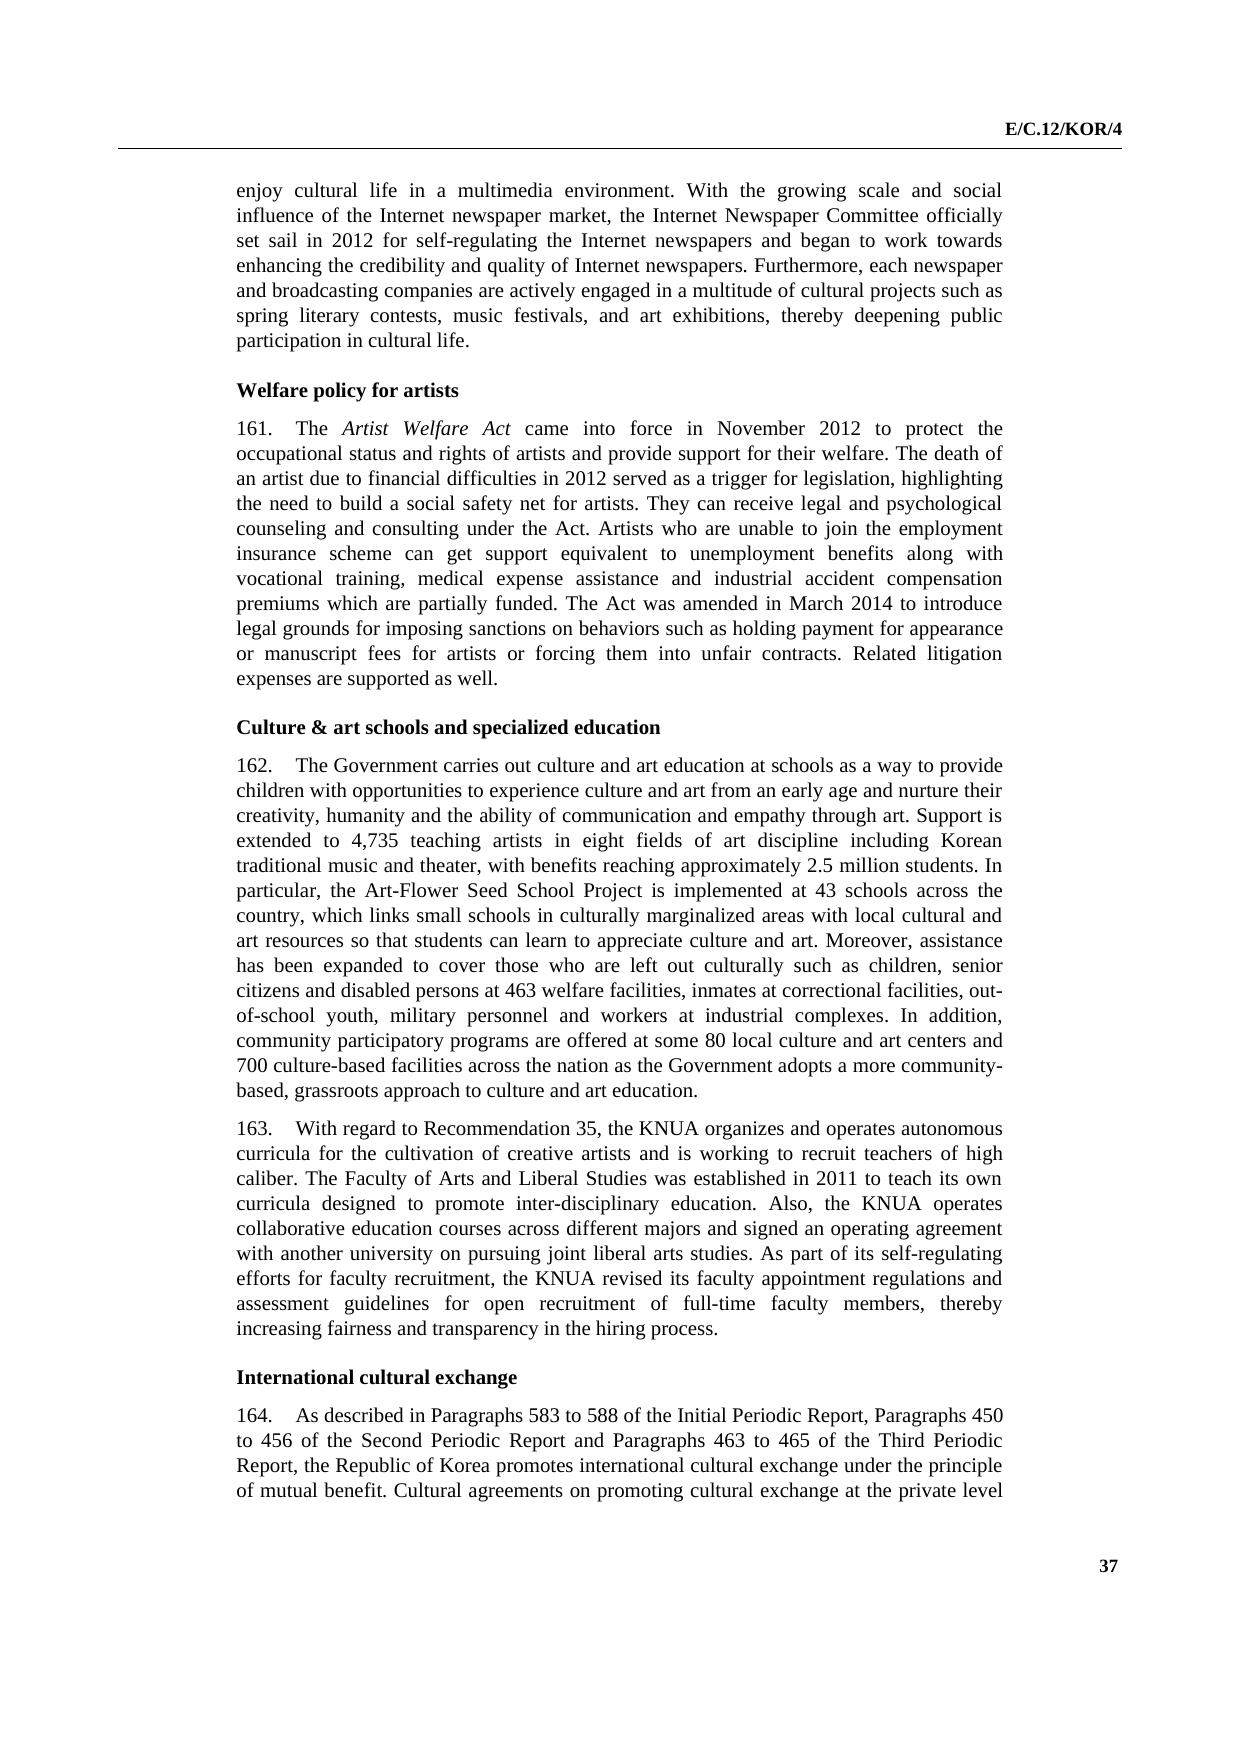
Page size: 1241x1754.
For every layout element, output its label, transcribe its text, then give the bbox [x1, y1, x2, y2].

text Culture & art schools and specialized education [118, 715, 1004, 740]
text International cultural exchange [118, 1365, 1004, 1390]
text 162. The Government carries out culture and art education at schools as a way to provide children with opportunities to experience culture and art from an early age and nurture their creativity, humanity and the ability of communication and empathy through art. Support is extended to 4,735 teaching artists in eight fields of art discipline including Korean traditional music and theater, with benefits reaching approximately 2.5 million students. In particular, the Art-Flower Seed School Project is implemented at 43 schools across the country, which links small schools in culturally marginalized areas with local cultural and art resources so that students can learn to appreciate culture and art. Moreover, assistance has been expanded to cover those who are left out culturally such as children, senior citizens and disabled persons at 463 welfare facilities, inmates at correctional facilities, out-of-school youth, military personnel and workers at industrial complexes. In addition, community participatory programs are offered at some 80 local culture and art centers and 700 culture-based facilities across the nation as the Government adopts a more community-based, grassroots approach to culture and art education. [236, 752, 1004, 1102]
text 161. The Artist Welfare Act came into force in November 2012 to protect the occupational status and rights of artists and provide support for their welfare. The death of an artist due to financial difficulties in 2012 served as a trigger for legislation, highlighting the need to build a social safety net for artists. They can receive legal and psychological counseling and consulting under the Act. Artists who are unable to join the employment insurance scheme can get support equivalent to unemployment benefits along with vocational training, medical expense assistance and industrial accident compensation premiums which are partially funded. The Act was amended in March 2014 to introduce legal grounds for imposing sanctions on behaviors such as holding payment for appearance or manuscript fees for artists or forcing them into unfair contracts. Related litigation expenses are supported as well. [236, 415, 1004, 690]
text 163. With regard to Recommendation 35, the KNUA organizes and operates autonomous curricula for the cultivation of creative artists and is working to recruit teachers of high caliber. The Faculty of Arts and Liberal Studies was established in 2011 to teach its own curricula designed to promote inter-disciplinary education. Also, the KNUA operates collaborative education courses across different majors and signed an operating agreement with another university on pursuing joint liberal arts studies. As part of its self-regulating efforts for faculty recruitment, the KNUA revised its faculty appointment regulations and assessment guidelines for open recruitment of full-time faculty members, thereby increasing fairness and transparency in the hiring process. [236, 1115, 1004, 1340]
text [236, 177, 1004, 352]
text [236, 1402, 1004, 1502]
text Welfare policy for artists [118, 377, 1004, 402]
